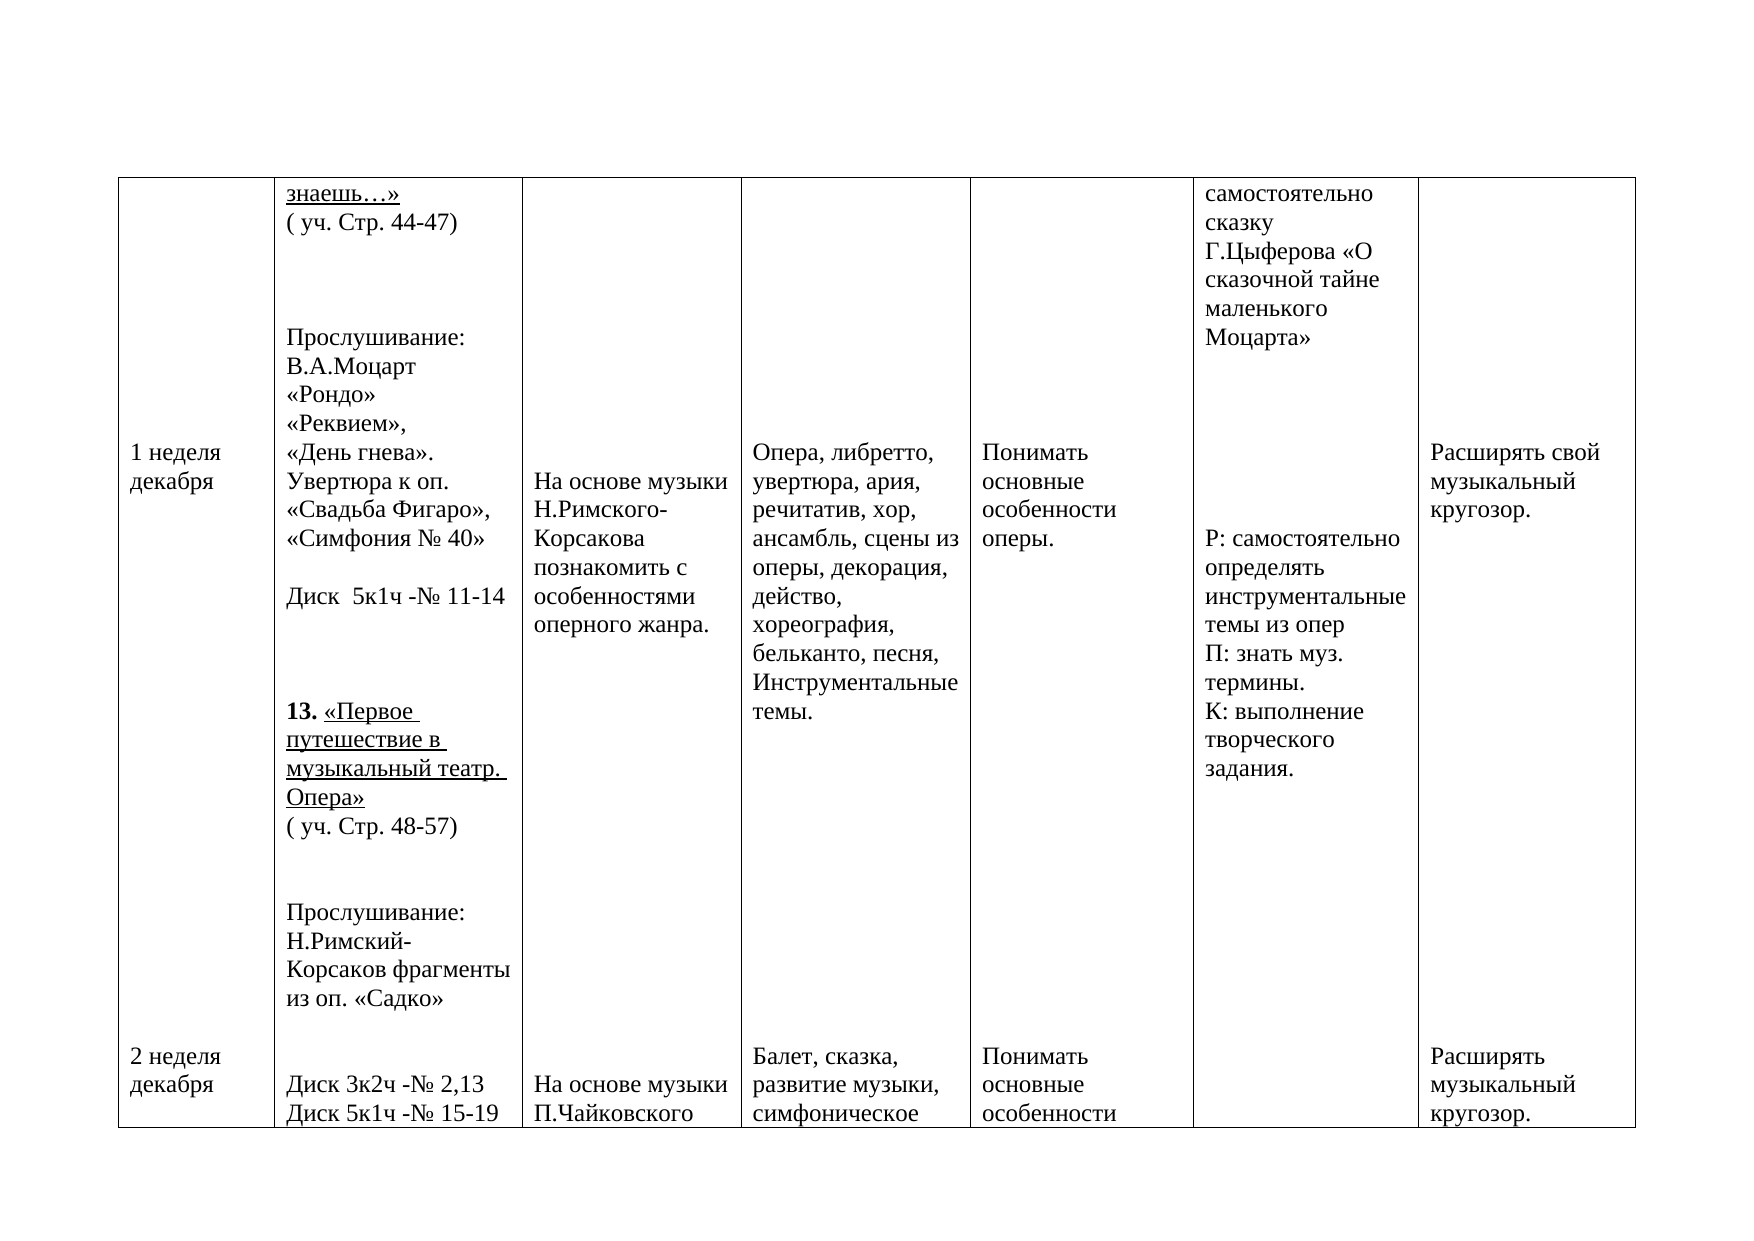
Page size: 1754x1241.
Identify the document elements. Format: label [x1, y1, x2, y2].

table_cell [971, 178, 1193, 1127]
table_cell [119, 178, 274, 1127]
table_cell [1194, 178, 1418, 1127]
table_cell [523, 178, 741, 1127]
table_cell [275, 178, 522, 1127]
table_cell [1419, 178, 1635, 1127]
table_cell [742, 178, 970, 1127]
